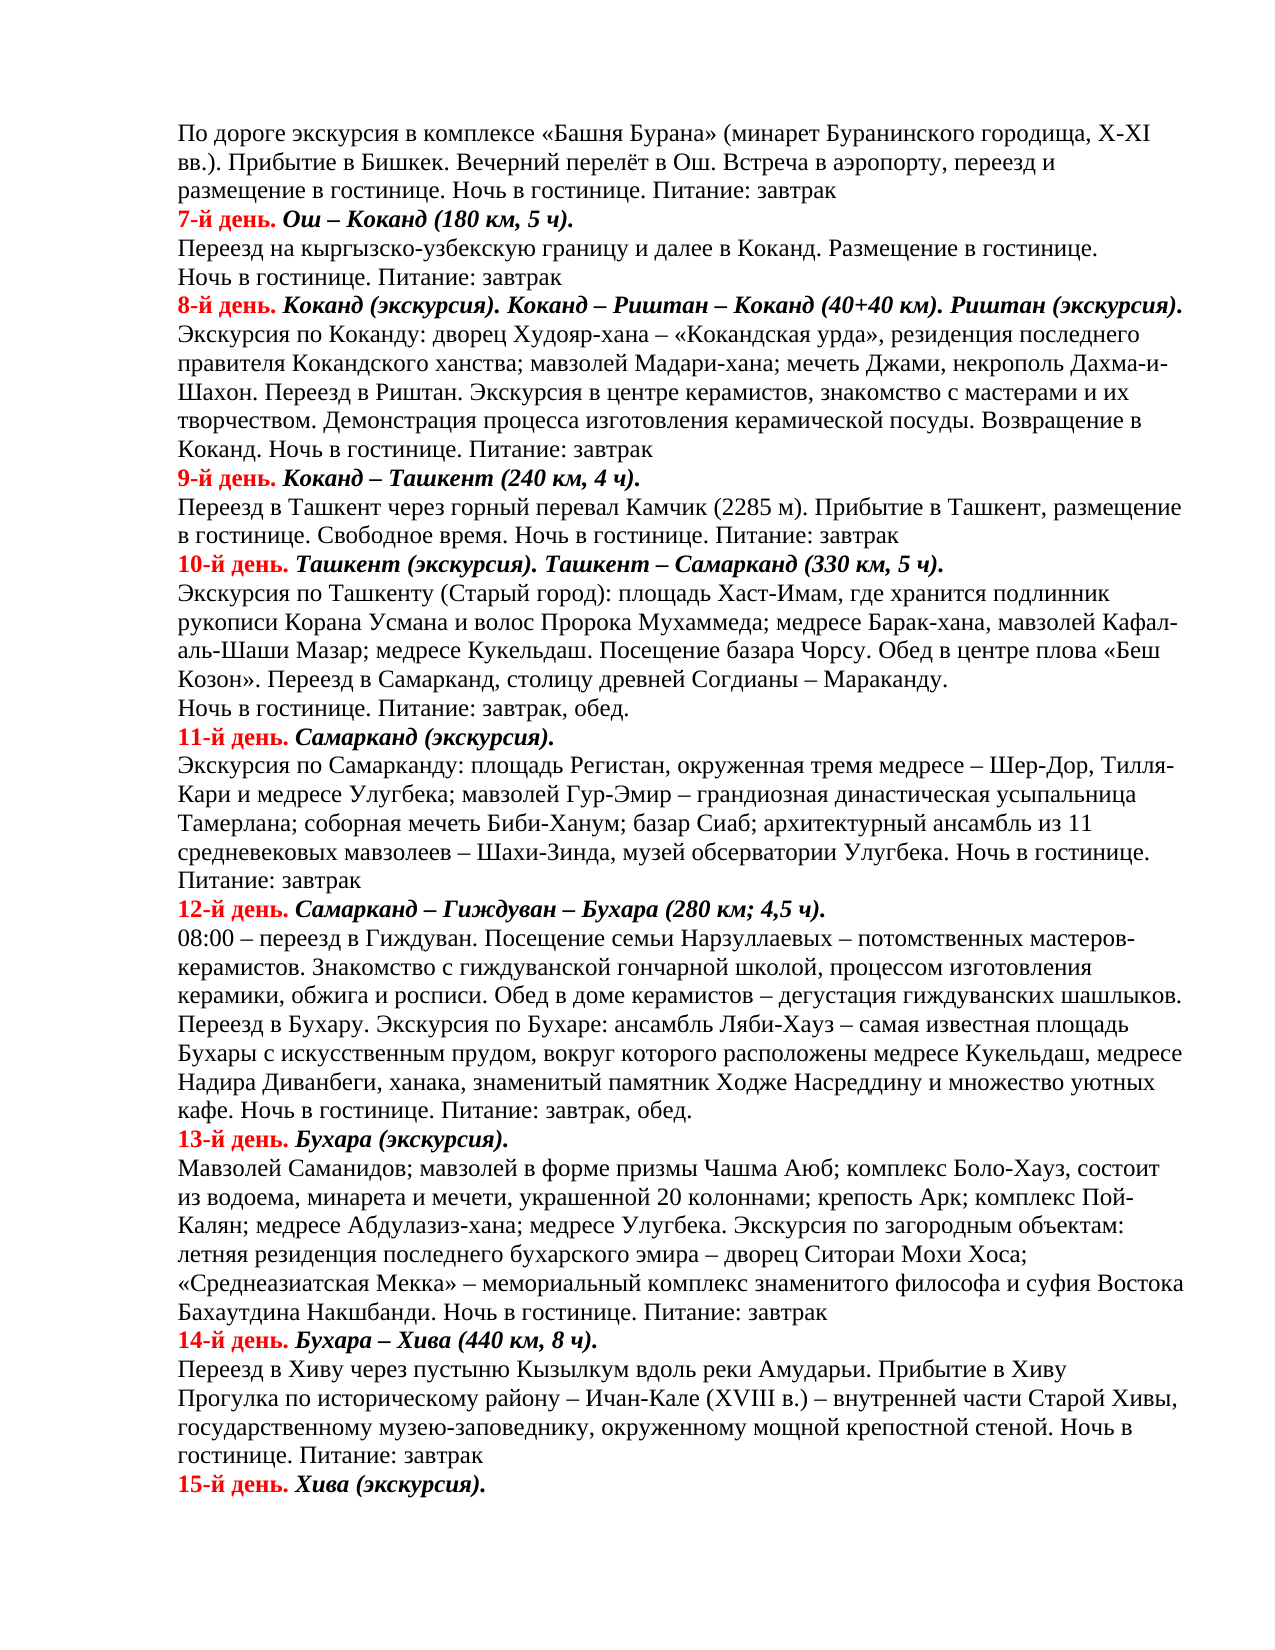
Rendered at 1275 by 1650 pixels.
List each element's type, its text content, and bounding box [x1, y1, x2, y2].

text Переезд на кыргызско-узбекскую границу и далее в Коканд. Размещение в гостинице. [177, 233, 1186, 262]
text 15-й день. Хива (экскурсия). [177, 1469, 1186, 1498]
text 12-й день. Самарканд – Гиждуван – Бухара (280 км; 4,5 ч). [177, 894, 1186, 923]
text 11-й день. Самарканд (экскурсия). [177, 722, 1186, 751]
text 14-й день. Бухара – Хива (440 км, 8 ч). [177, 1326, 1186, 1354]
text Экскурсия по Ташкенту (Старый город): площадь Хаст-Имам, где хранится подлинник рукописи Корана Усмана и волос Пророка Мухаммеда; медресе Барак-хана, мавзолей Кафал-аль-Шаши Мазар; медресе Кукельдаш. Посещение базара Чорсу. Обед в центре плова «Беш Козон». Переезд в Самарканд, столицу древней Согдианы – Мараканду. [177, 578, 1186, 693]
text 13-й день. Бухара (экскурсия). [177, 1124, 1186, 1153]
text Питание: завтрак [177, 866, 1186, 894]
text Мавзолей Саманидов; мавзолей в форме призмы Чашма Аюб; комплекс Боло-Хауз, состоит из водоема, минарета и мечети, украшенной 20 колоннами; крепость Арк; комплекс Пой-Калян; медресе Абдулазиз-хана; медресе Улугбека. Экскурсия по загородным объектам: летняя резиденция последнего бухарского эмира – дворец Ситораи Мохи Хоса; «Среднеазиатская Мекка» – мемориальный комплекс знаменитого философа и суфия Востока Бахаутдина Накшбанди. Ночь в гостинице. Питание: завтрак [177, 1153, 1186, 1326]
text Экскурсия по Самарканду: площадь Регистан, окруженная тремя медресе – Шер-Дор, Тилля-Кари и медресе Улугбека; мавзолей Гур-Эмир – грандиозная династическая усыпальница Тамерлана; соборная мечеть Биби-Ханум; базар Сиаб; архитектурный ансамбль из 11 средневековых мавзолеев – Шахи-Зинда, музей обсерватории Улугбека. Ночь в гостинице. [177, 751, 1186, 866]
text По дороге экскурсия в комплексе «Башня Бурана» (минарет Буранинского городища, X-XI вв.). Прибытие в Бишкек. Вечерний перелёт в Ош. Встреча в аэропорту, переезд и размещение в гостинице. Ночь в гостинице. Питание: завтрак [177, 118, 1186, 204]
text 08:00 – переезд в Гиждуван. Посещение семьи Нарзуллаевых – потомственных мастеров-керамистов. Знакомство с гиждуванской гончарной школой, процессом изготовления керамики, обжига и росписи. Обед в доме керамистов – дегустация гиждуванских шашлыков. [177, 923, 1186, 1009]
text Ночь в гостинице. Питание: завтрак [177, 262, 1186, 291]
text Экскурсия по Коканду: дворец Худояр-хана – «Кокандская урда», резиденция последнего правителя Кокандского ханства; мавзолей Мадари-хана; мечеть Джами, некрополь Дахма-и-Шахон. Переезд в Риштан. Экскурсия в центре керамистов, знакомство с мастерами и их творчеством. Демонстрация процесса изготовления керамической посуды. Возвращение в Коканд. Ночь в гостинице. Питание: завтрак [177, 319, 1186, 463]
text 9-й день. Коканд – Ташкент (240 км, 4 ч). [177, 463, 1186, 492]
text 7-й день. Ош – Коканд (180 км, 5 ч). [177, 204, 1186, 233]
text 8-й день. Коканд (экскурсия). Коканд – Риштан – Коканд (40+40 км). Риштан (экскурсия). [177, 291, 1186, 319]
text Переезд в Хиву через пустыню Кызылкум вдоль реки Амударьи. Прибытие в Хиву [177, 1354, 1186, 1383]
text Ночь в гостинице. Питание: завтрак, обед. [177, 693, 1186, 722]
text Прогулка по историческому району – Ичан-Кале (XVIII в.) – внутренней части Старой Хивы, государственному музею-заповеднику, окруженному мощной крепостной стеной. Ночь в гостинице. Питание: завтрак [177, 1383, 1186, 1469]
text Переезд в Бухару. Экскурсия по Бухаре: ансамбль Ляби-Хауз – самая известная площадь Бухары с искусственным прудом, вокруг которого расположены медресе Кукельдаш, медресе Надира Диванбеги, ханака, знаменитый памятник Ходже Насреддину и множество уютных кафе. Ночь в гостинице. Питание: завтрак, обед. [177, 1009, 1186, 1124]
text 10-й день. Ташкент (экскурсия). Ташкент – Самарканд (330 км, 5 ч). [177, 549, 1186, 578]
text Переезд в Ташкент через горный перевал Камчик (2285 м). Прибытие в Ташкент, размещение в гостинице. Свободное время. Ночь в гостинице. Питание: завтрак [177, 492, 1186, 549]
